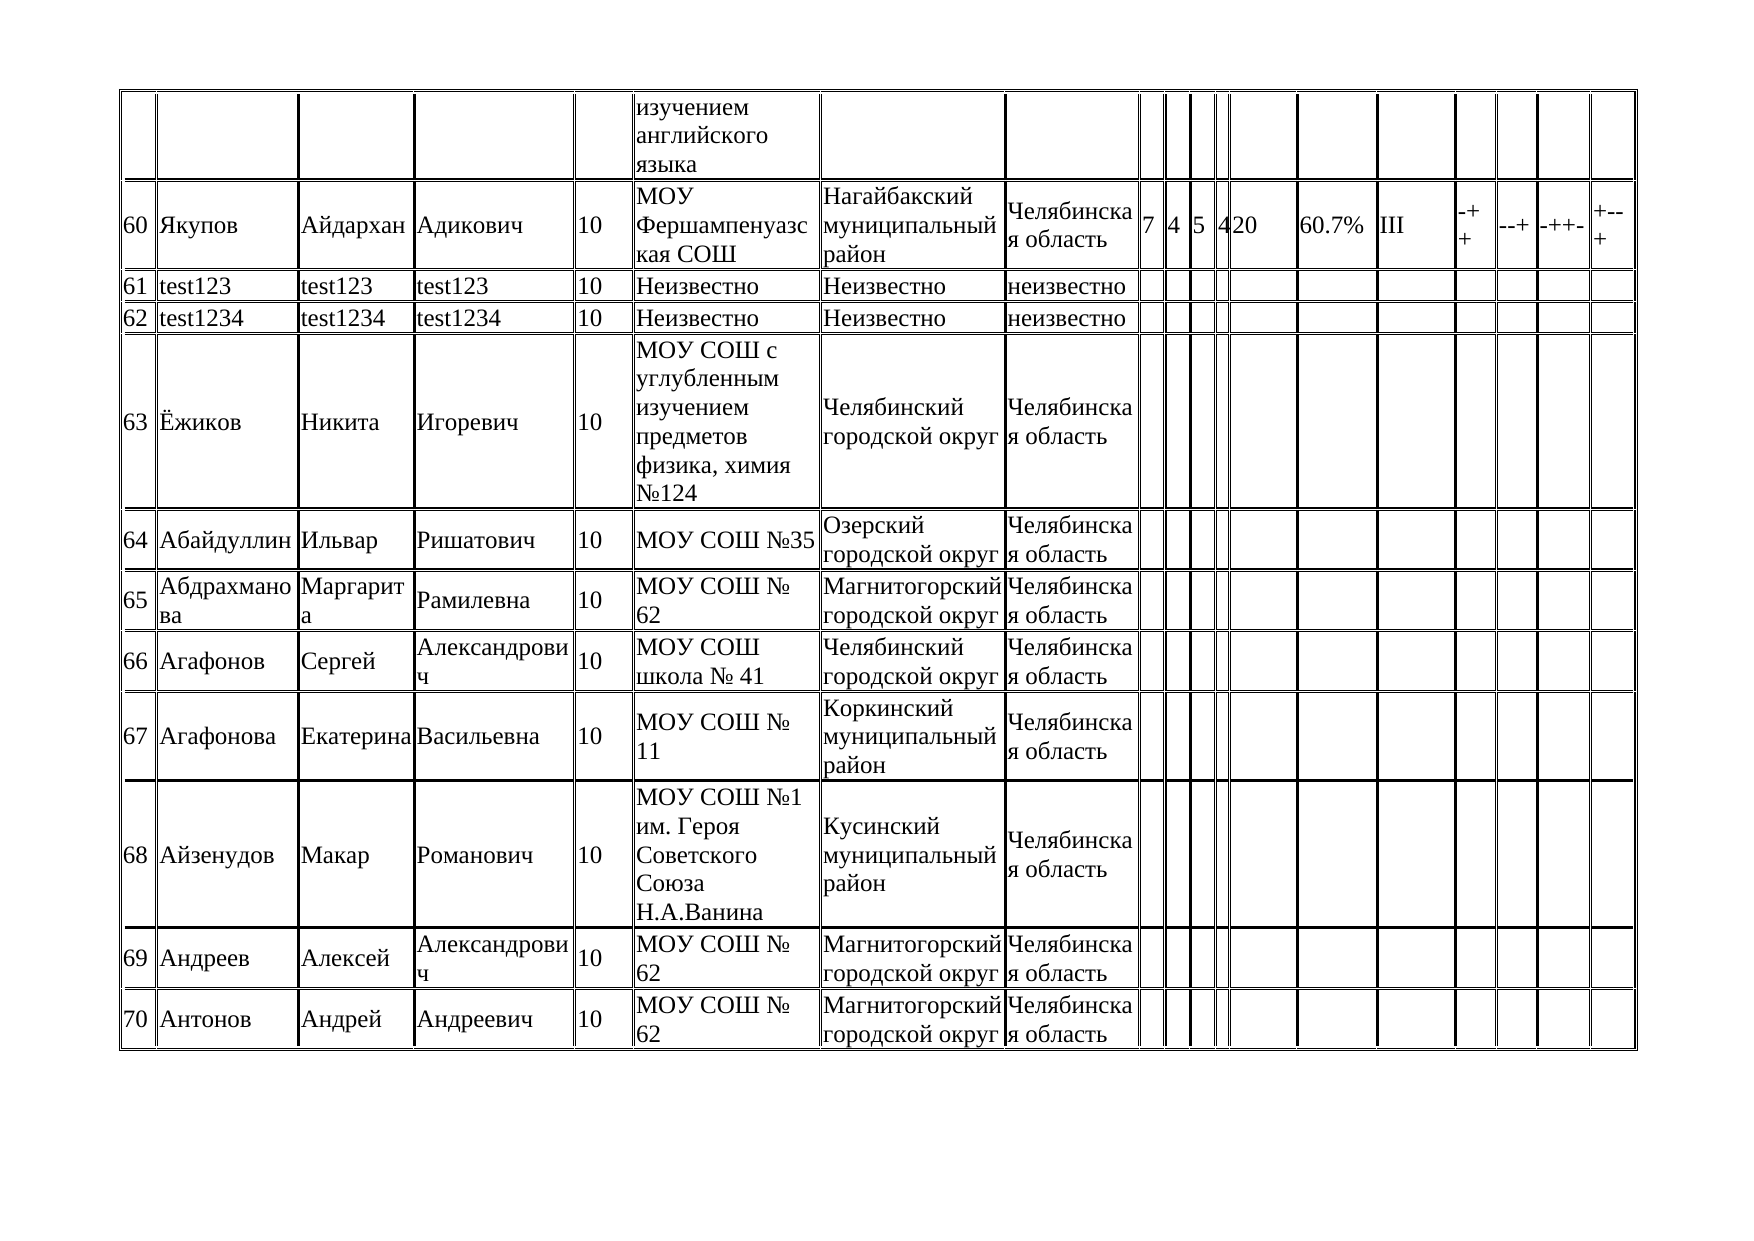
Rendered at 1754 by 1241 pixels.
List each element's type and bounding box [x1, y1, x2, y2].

table_cell [120, 90, 1636, 1050]
